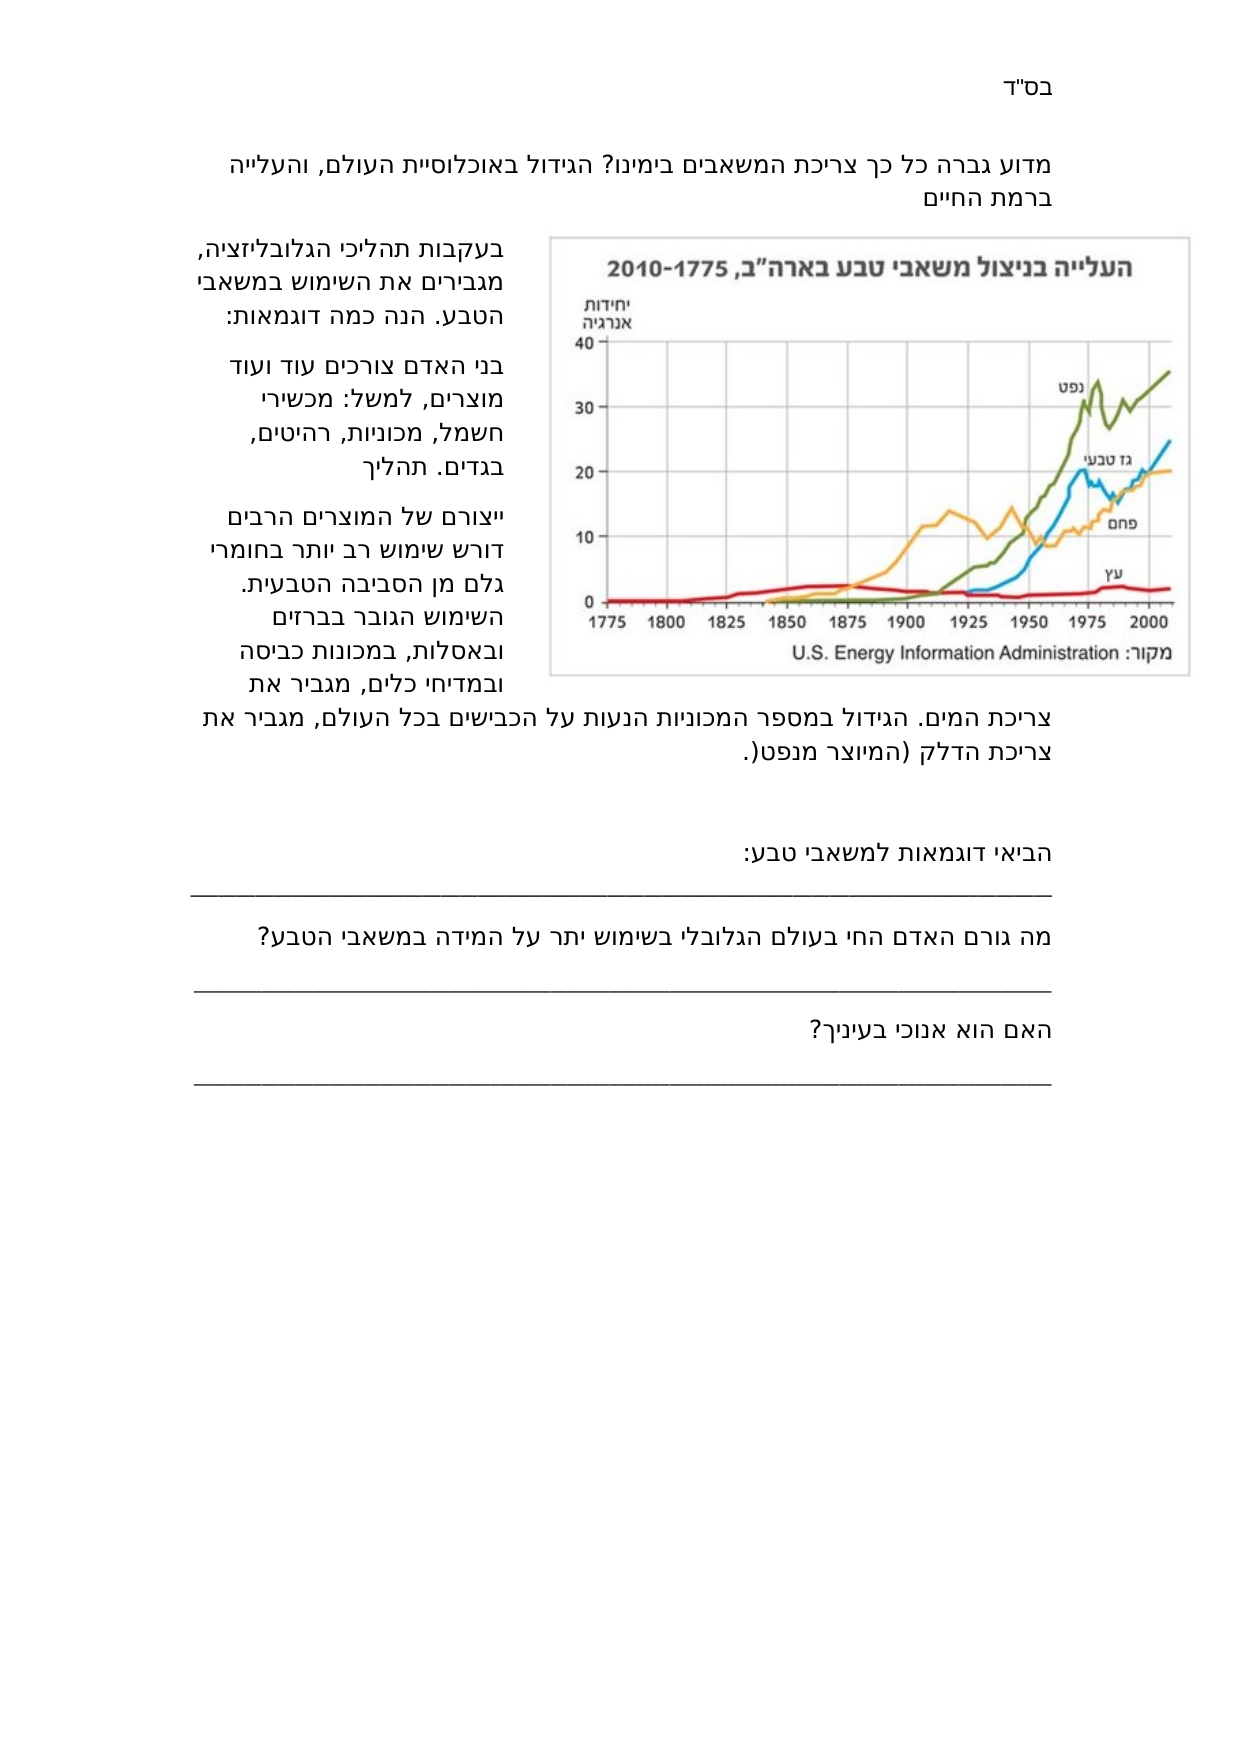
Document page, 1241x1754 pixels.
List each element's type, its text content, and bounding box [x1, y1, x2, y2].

text _____________________________________________________________________________________________________ [187, 970, 1053, 996]
text ייצורם של המוצרים הרבים דורש שימוש רב יותר בחומרי גלם מן הסביבה הטבעית. השימוש הגובר בברזים ובאסלות, במכונות כביסה ובמדיחי כלים, מגביר את צריכת המים. הגידול במספר המכוניות הנעות על הכבישים בכל העולם, מגביר את צריכת הדלק (המיוצר מנפט(. [187, 502, 1053, 766]
picture [523, 223, 1195, 685]
text _____________________________________________________________________________________________________ [187, 1063, 1053, 1089]
text הביאי דוגמאות למשאבי טבע: _____________________________________________________________________________________________ [187, 838, 1053, 901]
text בני האדם צורכים עוד ועוד מוצרים, למשל: מכשירי חשמל, מכוניות, רהיטים, בגדים. תהליך [187, 351, 523, 481]
text מדוע גברה כל כך צריכת המשאבים בימינו? הגידול באוכלוסיית העולם, והעלייה ברמת החיים [187, 150, 1053, 213]
text בעקבות תהליכי הגלובליזציה, מגבירים את השימוש במשאבי הטבע. הנה כמה דוגמאות: [187, 234, 523, 330]
text מה גורם האדם החי בעולם הגלובלי בשימוש יתר על המידה במשאבי הטבע? [187, 922, 1053, 951]
text האם הוא אנוכי בעיניך? [187, 1015, 1053, 1044]
